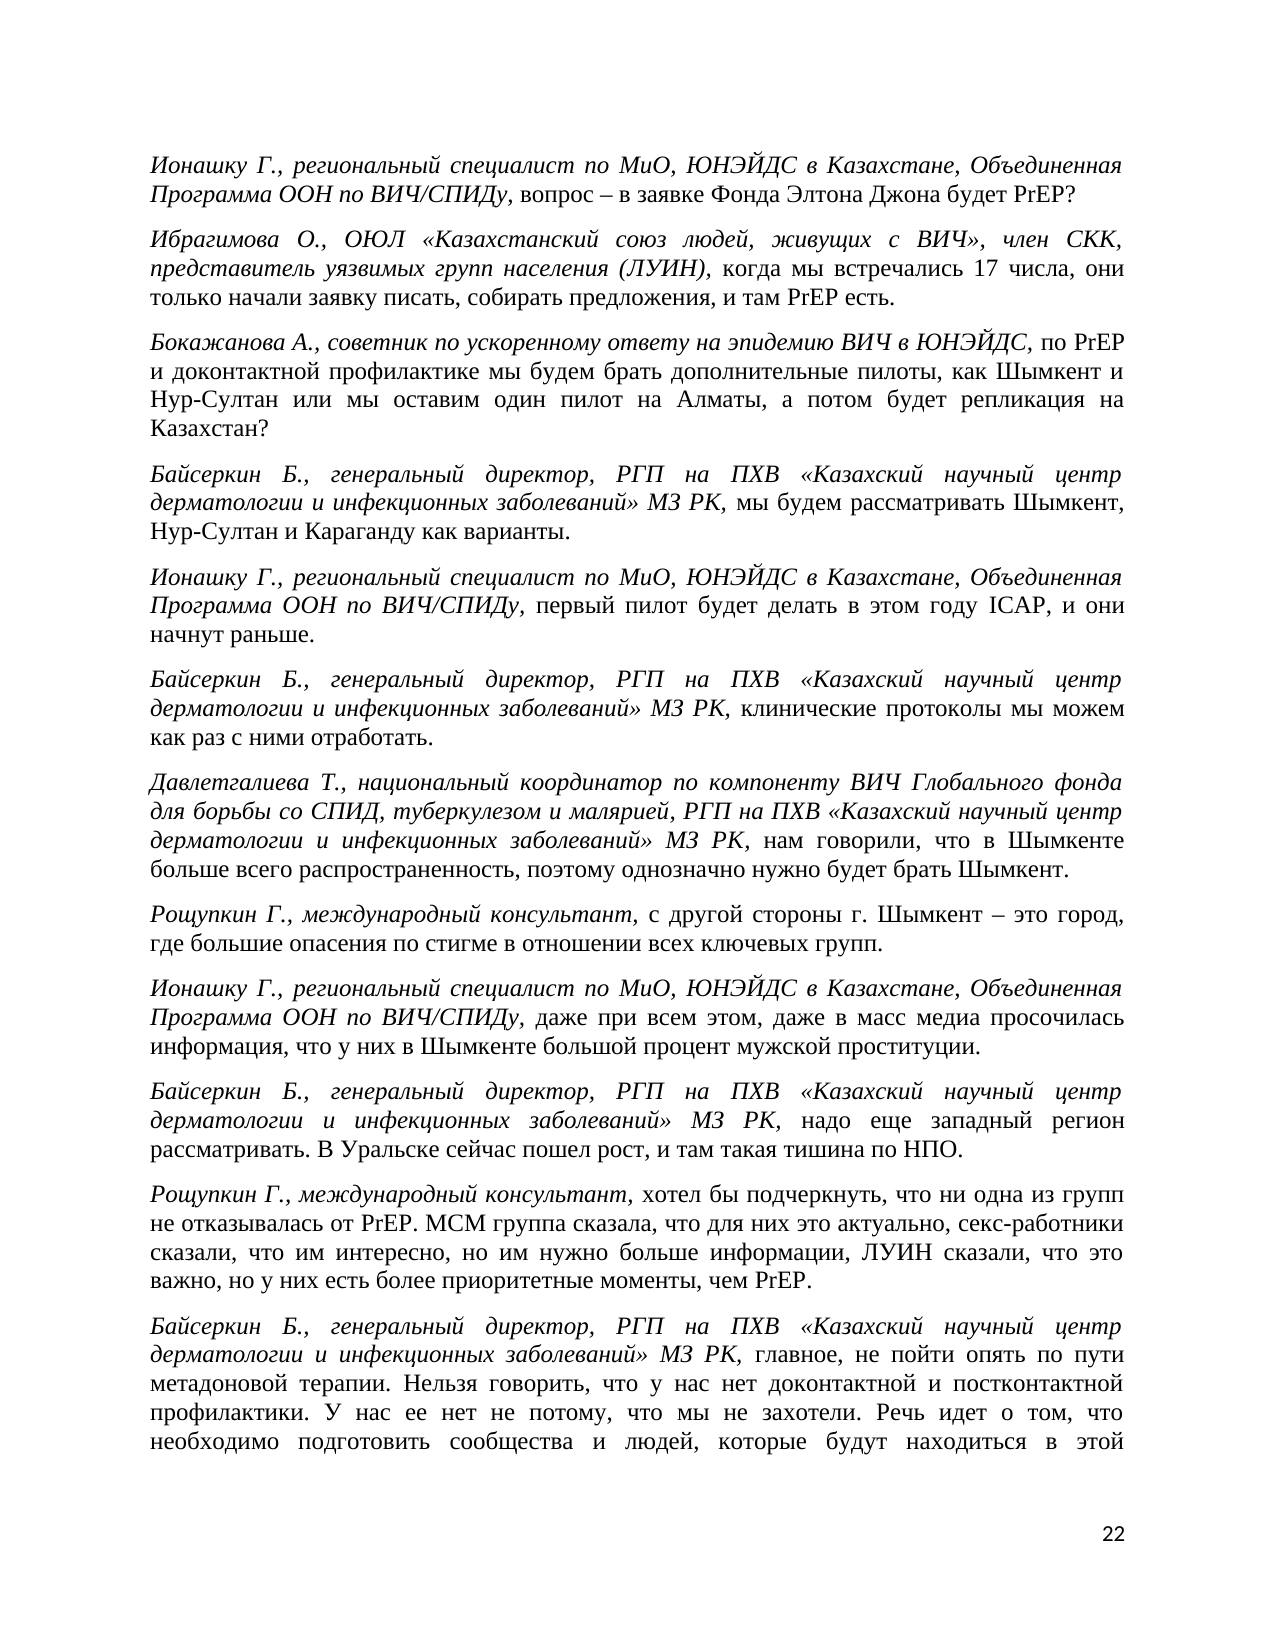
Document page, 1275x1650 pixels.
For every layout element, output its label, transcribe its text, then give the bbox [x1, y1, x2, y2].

text Байсеркин Б., генеральный директор, РГП на ПХВ «Казахский научный центр дерматологии и инфекционных заболеваний» МЗ РК, мы будем рассматривать Шымкент, Нур-Султан и Караганду как варианты. [150, 459, 1125, 545]
text Ионашку Г., региональный специалист по МиО, ЮНЭЙДС в Казахстане, Объединенная Программа ООН по ВИЧ/СПИДу, первый пилот будет делать в этом году ICAP, и они начнут раньше. [150, 562, 1125, 648]
text Бокажанова А., советник по ускоренному ответу на эпидемию ВИЧ в ЮНЭЙДС, по PrEP и доконтактной профилактике мы будем брать дополнительные пилоты, как Шымкент и Нур-Султан или мы оставим один пилот на Алматы, а потом будет репликация на Казахстан? [150, 327, 1125, 442]
text Давлетгалиева Т., национальный координатор по компоненту ВИЧ Глобального фонда для борьбы со СПИД, туберкулезом и малярией, РГП на ПХВ «Казахский научный центр дерматологии и инфекционных заболеваний» МЗ РК, нам говорили, что в Шымкенте больше всего распространенность, поэтому однозначно нужно будет брать Шымкент. [150, 767, 1125, 882]
text Байсеркин Б., генеральный директор, РГП на ПХВ «Казахский научный центр дерматологии и инфекционных заболеваний» МЗ РК, клинические протоколы мы можем как раз с ними отработать. [150, 664, 1125, 751]
text Рощупкин Г., международный консультант, хотел бы подчеркнуть, что ни одна из групп не отказывалась от PrEP. МСМ группа сказала, что для них это актуально, секс-работники сказали, что им интересно, но им нужно больше информации, ЛУИН сказали, что это важно, но у них есть более приоритетные моменты, чем PrEP. [150, 1179, 1125, 1294]
text Рощупкин Г., международный консультант, с другой стороны г. Шымкент – это город, где большие опасения по стигме в отношении всех ключевых групп. [150, 899, 1125, 957]
text Ионашку Г., региональный специалист по МиО, ЮНЭЙДС в Казахстане, Объединенная Программа ООН по ВИЧ/СПИДу, даже при всем этом, даже в масс медиа просочилась информация, что у них в Шымкенте большой процент мужской проституции. [150, 973, 1125, 1059]
text Байсеркин Б., генеральный директор, РГП на ПХВ «Казахский научный центр дерматологии и инфекционных заболеваний» МЗ РК, надо еще западный регион рассматривать. В Уральске сейчас пошел рост, и там такая тишина по НПО. [150, 1076, 1125, 1162]
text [150, 1311, 1125, 1454]
text Ионашку Г., региональный специалист по МиО, ЮНЭЙДС в Казахстане, Объединенная Программа ООН по ВИЧ/СПИДу, вопрос – в заявке Фонда Элтона Джона будет PrEP? [150, 150, 1125, 207]
text Ибрагимова О., ОЮЛ «Казахстанский союз людей, живущих с ВИЧ», член СКК, представитель уязвимых групп населения (ЛУИН), когда мы встречались 17 числа, они только начали заявку писать, собирать предложения, и там PrEP есть. [150, 224, 1125, 310]
